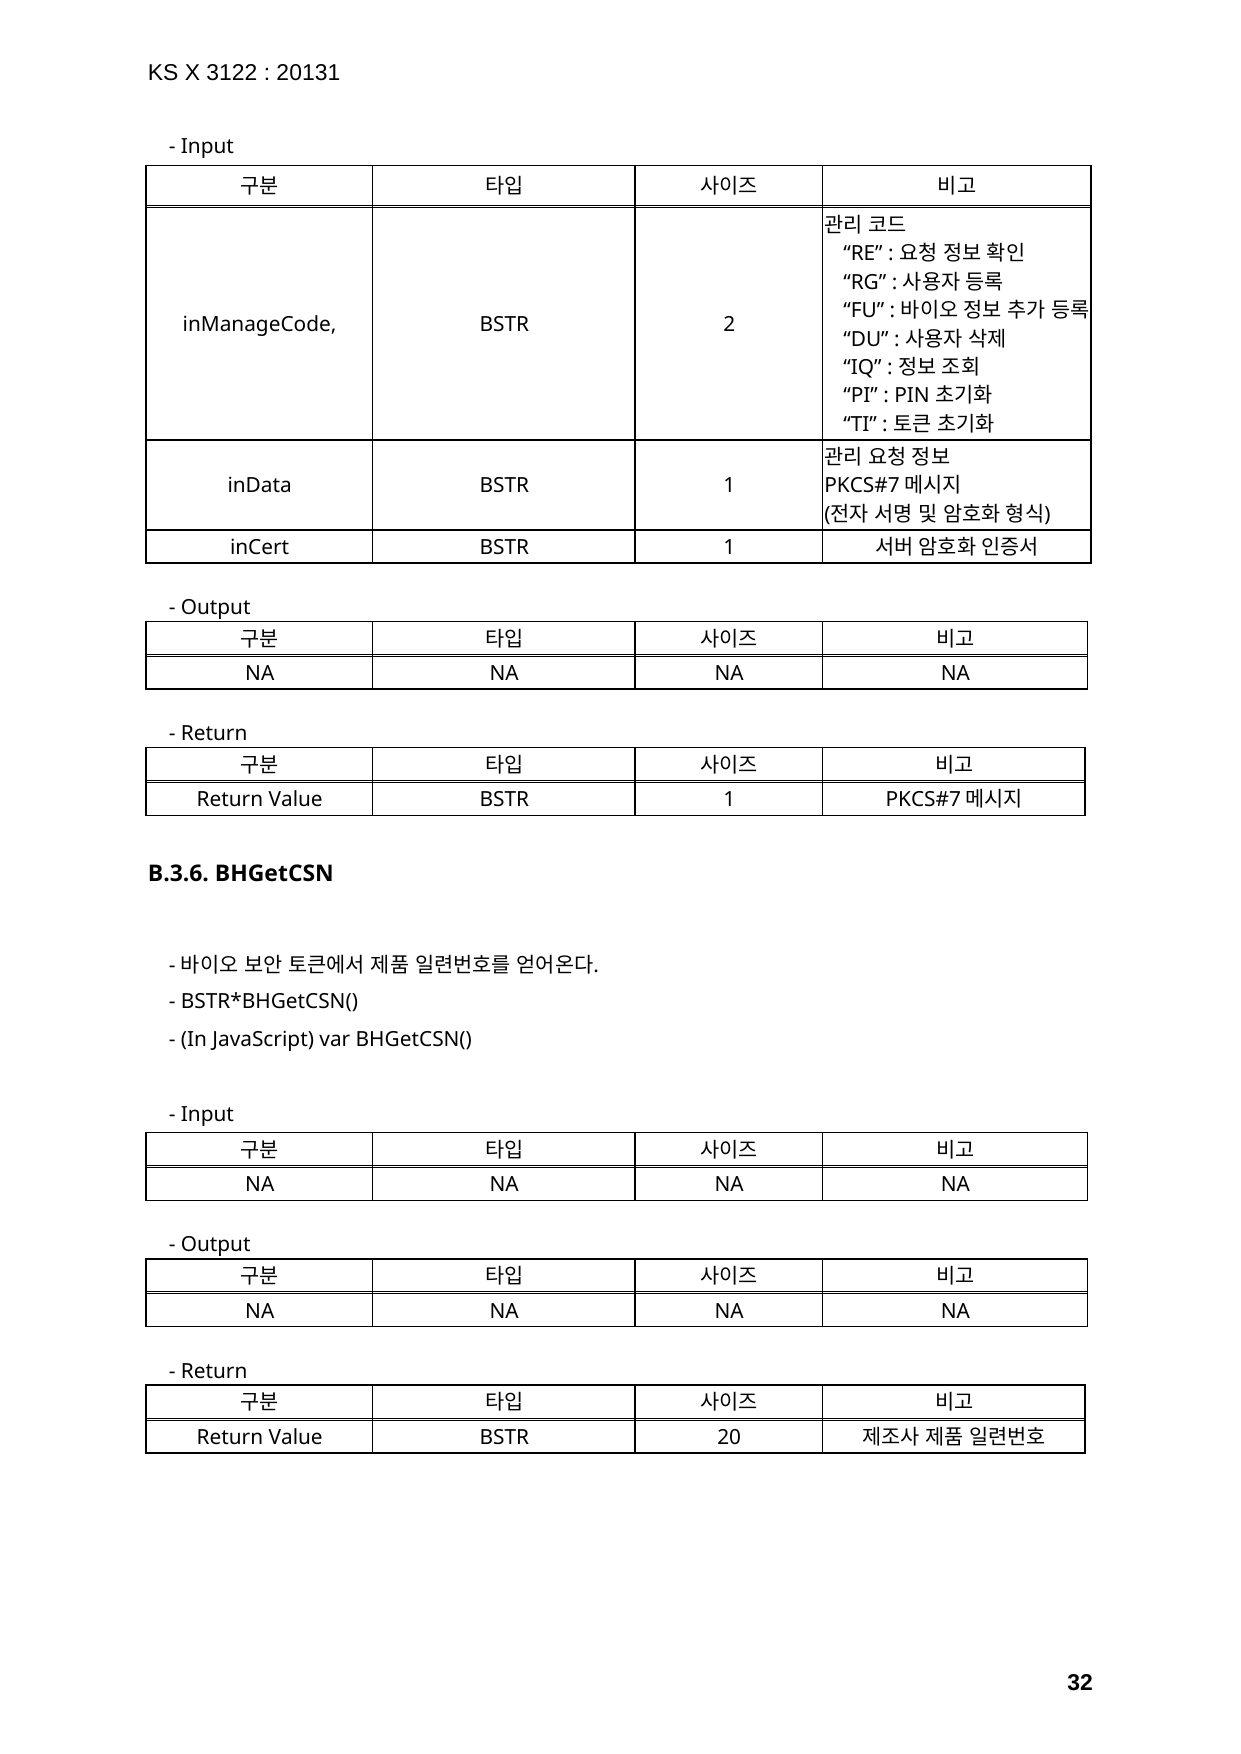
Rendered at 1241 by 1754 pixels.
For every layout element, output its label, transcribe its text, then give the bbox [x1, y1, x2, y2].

table_cell inManageCode, [147, 208, 372, 439]
table_header 타입 [373, 1133, 634, 1165]
table_cell NA [636, 1294, 822, 1326]
table_cell 관리 요청 정보 PKCS#7메시지 (전자 서명 및 암호화 형식) [823, 441, 1090, 529]
table_cell BSTR [373, 783, 634, 814]
table_cell NA [823, 1294, 1087, 1326]
table_header 타입 [373, 622, 634, 654]
table_header 구분 [147, 1386, 372, 1417]
table_cell PKCS#7메시지 [823, 783, 1084, 814]
table_cell BSTR [373, 441, 634, 529]
text - BSTR*BHGetCSN() [168, 982, 1092, 1019]
text - Return [148, 1356, 1092, 1384]
table_cell NA [373, 1168, 634, 1199]
table_header 사이즈 [636, 622, 822, 654]
table_cell BSTR [373, 531, 634, 562]
table_header 구분 [147, 1260, 372, 1291]
table_header 타입 [373, 748, 634, 780]
table_cell 1 [636, 441, 822, 529]
table_header 비고 [823, 1260, 1087, 1291]
table_header 사이즈 [636, 748, 822, 780]
table_cell 관리 코드 “RE” : 요청 정보 확인 “RG” : 사용자 등록 “FU” : 바이오 정보 추가 등록 “DU” : 사용자 삭제 “IQ” : 정보 조회 “PI” : PIN 초기화 “TI” : 토큰 초기화 [823, 208, 1090, 439]
text - 바이오 보안 토큰에서 제품 일련번호를 얻어온다. [168, 944, 1092, 982]
table_cell 제조사 제품 일련번호 [823, 1421, 1084, 1452]
table_header 사이즈 [636, 1386, 822, 1417]
table_cell NA [636, 657, 822, 688]
text B.3.6. BHGetCSN [148, 857, 1092, 888]
table_header 타입 [373, 1386, 634, 1417]
table_header 구분 [147, 622, 372, 654]
text - Output [148, 592, 1092, 621]
table_cell 서버 암호화 인증서 [823, 531, 1090, 562]
table_header 비고 [823, 1386, 1084, 1417]
table_cell NA [823, 1168, 1087, 1199]
table_header 사이즈 [636, 1133, 822, 1165]
table_cell inData [147, 441, 372, 529]
table_header 비고 [823, 1133, 1087, 1165]
table_header 비고 [823, 166, 1090, 205]
text - Input [168, 127, 1092, 164]
table_cell inCert [147, 531, 372, 562]
table_header 타입 [373, 1260, 634, 1291]
text - Output [148, 1229, 1092, 1258]
table_header 사이즈 [636, 1260, 822, 1291]
text - Input [168, 1094, 1092, 1132]
table_header 구분 [147, 748, 372, 780]
table_header 비고 [823, 748, 1084, 780]
table_cell 2 [636, 208, 822, 439]
table_cell NA [147, 1168, 372, 1199]
table_header 구분 [147, 166, 372, 205]
table_header 비고 [823, 622, 1087, 654]
text - (In JavaScript) var BHGetCSN() [168, 1019, 1092, 1057]
table_cell 1 [636, 531, 822, 562]
table_cell NA [373, 657, 634, 688]
table_header 타입 [373, 166, 634, 205]
table_cell NA [636, 1168, 822, 1199]
table_cell NA [823, 657, 1087, 688]
table_header 구분 [147, 1133, 372, 1165]
table_cell BSTR [373, 208, 634, 439]
text - Return [148, 718, 1092, 747]
table_cell Return Value [147, 1421, 372, 1452]
table_cell 1 [636, 783, 822, 814]
table_cell BSTR [373, 1421, 634, 1452]
table_cell NA [147, 1294, 372, 1326]
table_cell NA [147, 657, 372, 688]
table_header 사이즈 [636, 166, 822, 205]
table_cell Return Value [147, 783, 372, 814]
table_cell 20 [636, 1421, 822, 1452]
table_cell NA [373, 1294, 634, 1326]
